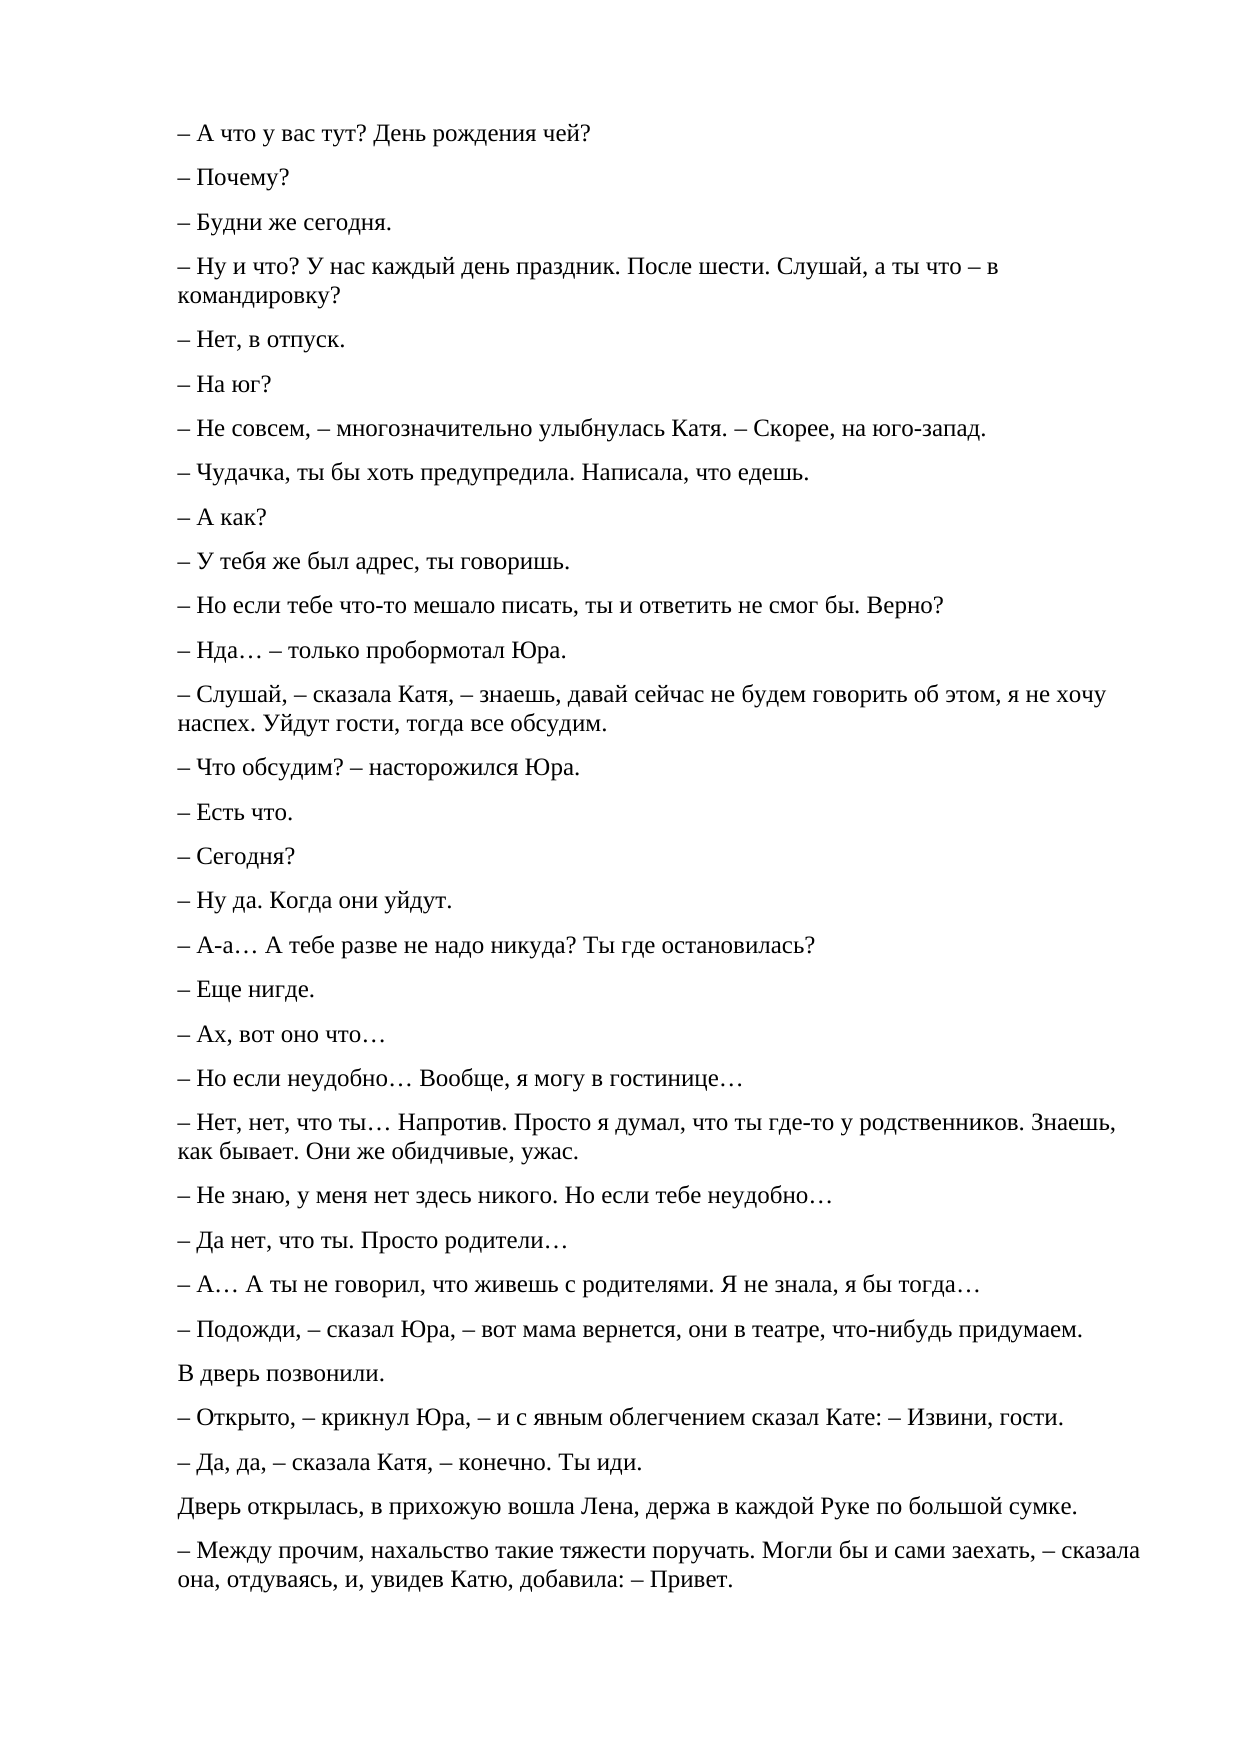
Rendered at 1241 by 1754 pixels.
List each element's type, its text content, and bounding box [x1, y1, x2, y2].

text – А… А ты не говорил, что живешь с родителями. Я не знала, я бы тогда… [177, 1269, 1152, 1298]
text – Нда… – только пробормотал Юра. [177, 635, 1152, 664]
text – Еще нигде. [177, 974, 1152, 1003]
text – Но если неудобно… Вообще, я могу в гостинице… [177, 1063, 1152, 1092]
text – Нет, в отпуск. [177, 324, 1152, 353]
text Дверь открылась, в прихожую вошла Лена, держа в каждой Руке по большой сумке. [177, 1491, 1152, 1520]
text – Не совсем, – многозначительно улыбнулась Катя. – Скорее, на юго-запад. [177, 413, 1152, 442]
text – Почему? [177, 162, 1152, 191]
text – Что обсудим? – насторожился Юра. [177, 752, 1152, 781]
text – Открыто, – крикнул Юра, – и с явным облегчением сказал Кате: – Извини, гости. [177, 1402, 1152, 1431]
text – Но если тебе что-то мешало писать, ты и ответить не смог бы. Верно? [177, 591, 1152, 619]
text – А что у вас тут? День рождения чей? [177, 118, 1152, 147]
text – Слушай, – сказала Катя, – знаешь, давай сейчас не будем говорить об этом, я не хочу наспех. Уйдут гости, тогда все обсудим. [177, 679, 1152, 737]
text – Да, да, – сказала Катя, – конечно. Ты иди. [177, 1447, 1152, 1476]
text – А как? [177, 502, 1152, 531]
text – На юг? [177, 369, 1152, 397]
text – Не знаю, у меня нет здесь никого. Но если тебе неудобно… [177, 1181, 1152, 1209]
text – Ну и что? У нас каждый день праздник. После шести. Слушай, а ты что – в командировку? [177, 251, 1152, 309]
text – У тебя же был адрес, ты говоришь. [177, 546, 1152, 575]
text – Есть что. [177, 797, 1152, 826]
text – А-а… А тебе разве не надо никуда? Ты где остановилась? [177, 930, 1152, 959]
text – Сегодня? [177, 841, 1152, 870]
text – Между прочим, нахальство такие тяжести поручать. Могли бы и сами заехать, – сказала она, отдуваясь, и, увидев Катю, добавила: – Привет. [177, 1536, 1152, 1593]
text – Ах, вот оно что… [177, 1019, 1152, 1047]
text – Нет, нет, что ты… Напротив. Просто я думал, что ты где-то у родственников. Знаешь, как бывает. Они же обидчивые, ужас. [177, 1107, 1152, 1165]
text – Да нет, что ты. Просто родители… [177, 1225, 1152, 1254]
text – Чудачка, ты бы хоть предупредила. Написала, что едешь. [177, 457, 1152, 486]
text – Подожди, – сказал Юра, – вот мама вернется, они в театре, что-нибудь придумаем. [177, 1314, 1152, 1342]
text – Ну да. Когда они уйдут. [177, 886, 1152, 914]
text – Будни же сегодня. [177, 207, 1152, 236]
text В дверь позвонили. [177, 1358, 1152, 1387]
